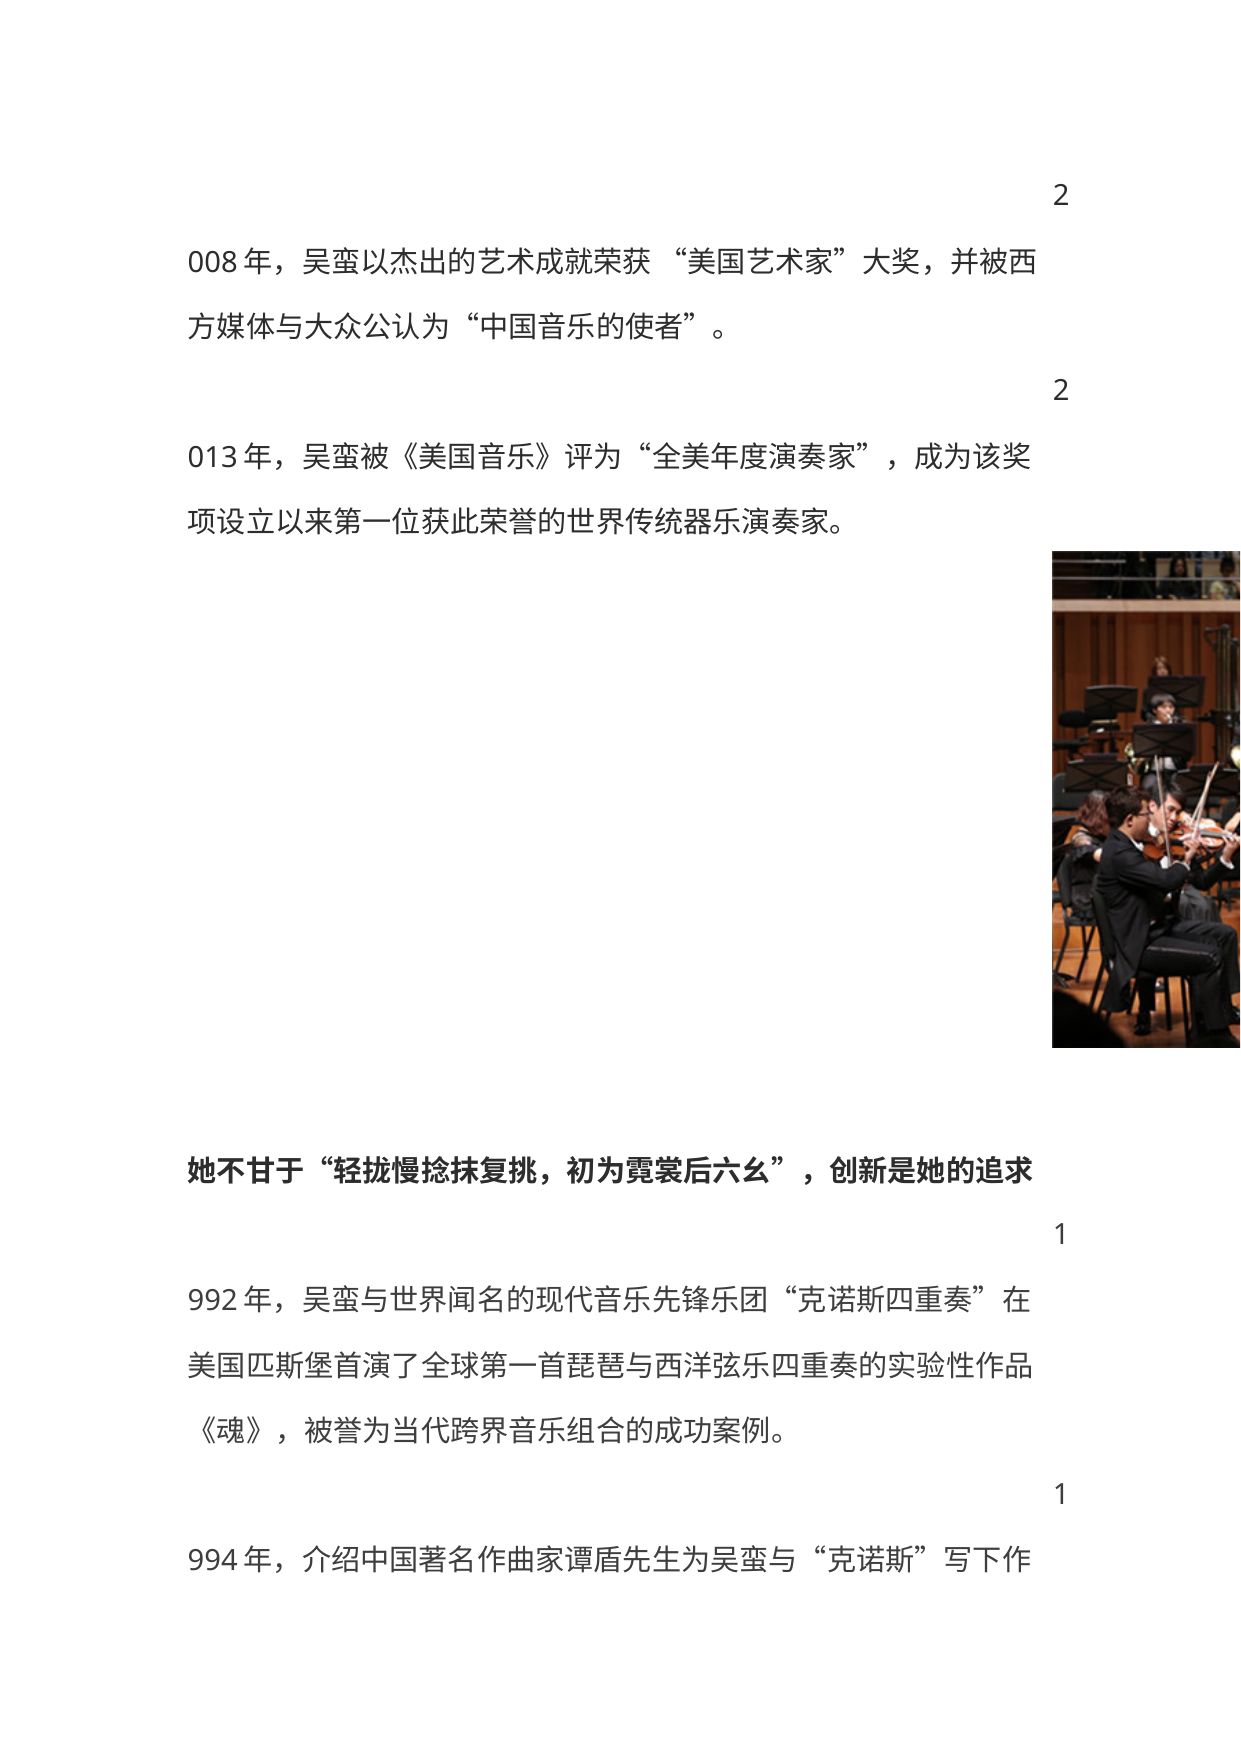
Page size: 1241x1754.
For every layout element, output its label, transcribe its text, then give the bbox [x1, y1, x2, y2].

text 1992年，吴蛮与世界闻名的现代音乐先锋乐团“克诺斯四重奏”在美国匹斯堡首演了全球第一首琵琶与西洋弦乐四重奏的实验性作品《魂》，被誉为当代跨界音乐组合的成功案例。 [187, 1201, 1053, 1461]
text 她不甘于“轻拢慢捻抹复挑，初为霓裳后六幺”，创新是她的追求 [187, 1136, 1053, 1201]
picture [1052, 551, 1241, 1048]
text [187, 1461, 1053, 1591]
text 2008年，吴蛮以杰出的艺术成就荣获 “美国艺术家”大奖，并被西方媒体与大众公认为“中国音乐的使者”。 [187, 162, 1053, 357]
text 2013年，吴蛮被《美国音乐》评为“全美年度演奏家”，成为该奖项设立以来第一位获此荣誉的世界传统器乐演奏家。 [187, 357, 1053, 552]
